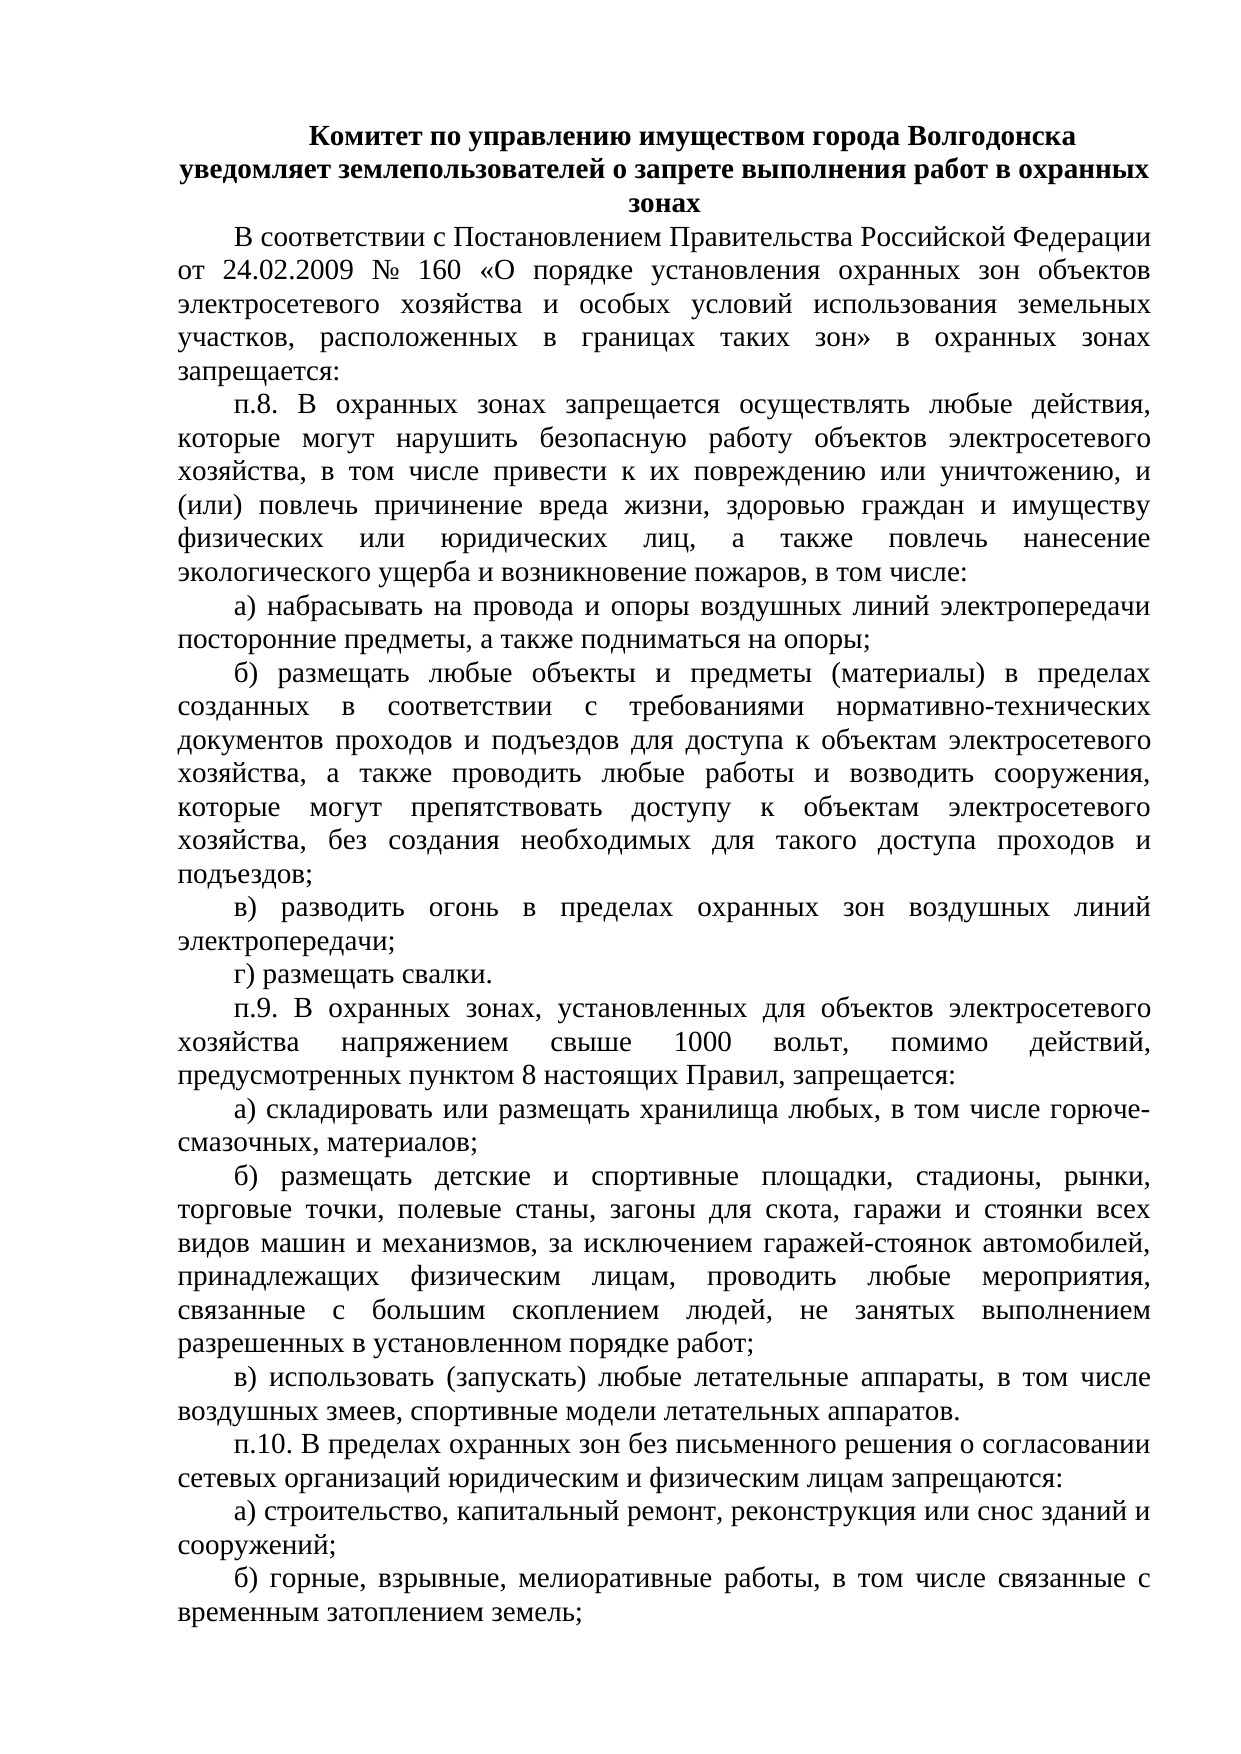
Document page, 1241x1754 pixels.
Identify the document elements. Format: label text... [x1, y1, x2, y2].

text п.9. В охранных зонах, установленных для объектов электросетевого хозяйства напряжением свыше 1000 вольт, помимо действий, предусмотренных пунктом 8 настоящих Правил, запрещается: [177, 990, 1152, 1091]
text в) использовать (запускать) любые летательные аппараты, в том числе воздушных змеев, спортивные модели летательных аппаратов. [177, 1359, 1152, 1426]
text Комитет по управлению имуществом города Волгодонска уведомляет землепользователей о запрете выполнения работ в охранных зонах [177, 118, 1152, 219]
text а) набрасывать на провода и опоры воздушных линий электропередачи посторонние предметы, а также подниматься на опоры; [177, 588, 1152, 655]
text г) размещать свалки. [177, 957, 1152, 990]
text а) складировать или размещать хранилища любых, в том числе горюче-смазочных, материалов; [177, 1091, 1152, 1158]
text в) разводить огонь в пределах охранных зон воздушных линий электропередачи; [177, 889, 1152, 957]
text б) размещать детские и спортивные площадки, стадионы, рынки, торговые точки, полевые станы, загоны для скота, гаражи и стоянки всех видов машин и механизмов, за исключением гаражей-стоянок автомобилей, принадлежащих физическим лицам, проводить любые мероприятия, связанные с большим скоплением людей, не занятых выполнением разрешенных в установленном порядке работ; [177, 1158, 1152, 1359]
text б) горные, взрывные, мелиоративные работы, в том числе связанные с временным затоплением земель; [177, 1560, 1152, 1627]
text а) строительство, капитальный ремонт, реконструкция или снос зданий и сооружений; [177, 1493, 1152, 1560]
text п.8. В охранных зонах запрещается осуществлять любые действия, которые могут нарушить безопасную работу объектов электросетевого хозяйства, в том числе привести к их повреждению или уничтожению, и (или) повлечь причинение вреда жизни, здоровью граждан и имуществу физических или юридических лиц, а также повлечь нанесение экологического ущерба и возникновение пожаров, в том числе: [177, 386, 1152, 588]
text б) размещать любые объекты и предметы (материалы) в пределах созданных в соответствии с требованиями нормативно-технических документов проходов и подъездов для доступа к объектам электросетевого хозяйства, а также проводить любые работы и возводить сооружения, которые могут препятствовать доступу к объектам электросетевого хозяйства, без создания необходимых для такого доступа проходов и подъездов; [177, 655, 1152, 889]
text В соответствии с Постановлением Правительства Российской Федерации от 24.02.2009 № 160 «О порядке установления охранных зон объектов электросетевого хозяйства и особых условий использования земельных участков, расположенных в границах таких зон» в охранных зонах запрещается: [177, 219, 1152, 386]
text п.10. В пределах охранных зон без письменного решения о согласовании сетевых организаций юридическим и физическим лицам запрещаются: [177, 1426, 1152, 1493]
